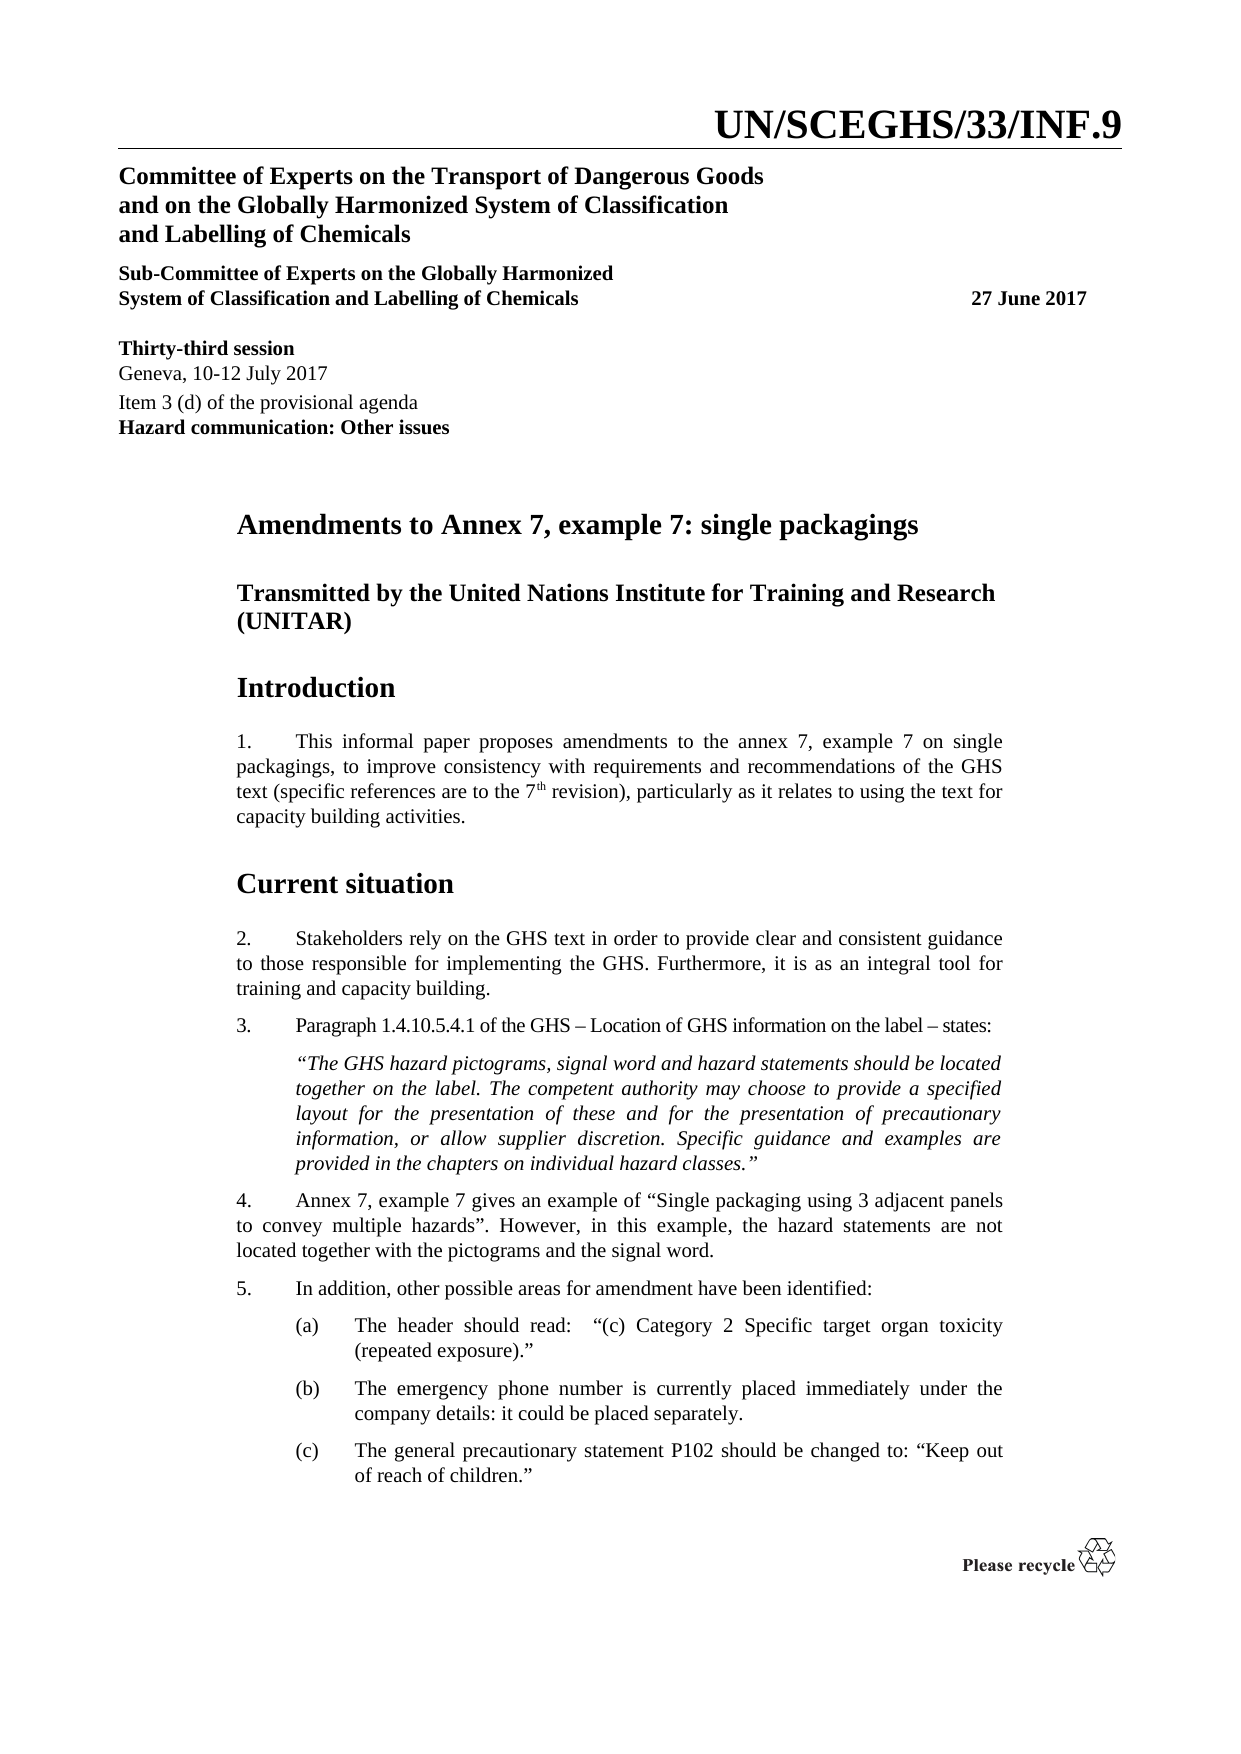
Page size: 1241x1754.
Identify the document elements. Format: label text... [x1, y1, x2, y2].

text 4. Annex 7, example 7 gives an example of “Single packaging using 3 adjacent panels to convey multiple hazards”. However, in this example, the hazard statements are not located together with the pictograms and the signal word. [236, 1187, 1004, 1262]
text 3. Paragraph 1.4.10.5.4.1 of the GHS – Location of GHS information on the label – states: [236, 1012, 1004, 1037]
table_header UN/SCEGHS/33/INF.9 [118, 59, 1122, 148]
text Amendments to Annex 7, example 7: single packagings [118, 472, 1003, 541]
table_cell Committee of Experts on the Transport of Dangerous Goods and on the Globally Harmonized System of Classification and Labelling of Chemicals Sub-Committee of Experts on the Globally Harmonized System of Classification and Labelling of Chemicals 27 June 2017 Thirty-third session Geneva, 10-12 July 2017 Item 3 (d) of the provisional agenda Hazard communication: Other issues [118, 149, 1122, 472]
text (a) The header should read: “(c) Category 2 Specific target organ toxicity (repeated exposure).” [295, 1312, 1004, 1362]
text (c) The general precautionary statement P102 should be changed to: “Keep out of reach of children.” [295, 1437, 1004, 1487]
text (b) The emergency phone number is currently placed immediately under the company details: it could be placed separately. [295, 1374, 1004, 1424]
text Transmitted by the United Nations Institute for Training and Research (UNITAR) [118, 578, 1003, 635]
text “The GHS hazard pictograms, signal word and hazard statements should be located together on the label. The competent authority may choose to provide a specified layout for the presentation of these and for the presentation of precautionary information, or allow supplier discretion. Specific guidance and examples are provided in the chapters on individual hazard classes.” [295, 1049, 1004, 1174]
text 5. In addition, other possible areas for amendment have been identified: [236, 1274, 1004, 1299]
text 2. Stakeholders rely on the GHS text in order to provide clear and consistent guidance to those responsible for implementing the GHS. Furthermore, it is as an integral tool for training and capacity building. [236, 924, 1004, 999]
picture [962, 1538, 1116, 1577]
text 1. This informal paper proposes amendments to the annex 7, example 7 on single packagings, to improve consistency with requirements and recommendations of the GHS text (specific references are to the 7th revision), particularly as it relates to using the text for capacity building activities. [236, 728, 1004, 828]
text Current situation [177, 866, 1122, 899]
text Introduction [118, 672, 1003, 703]
